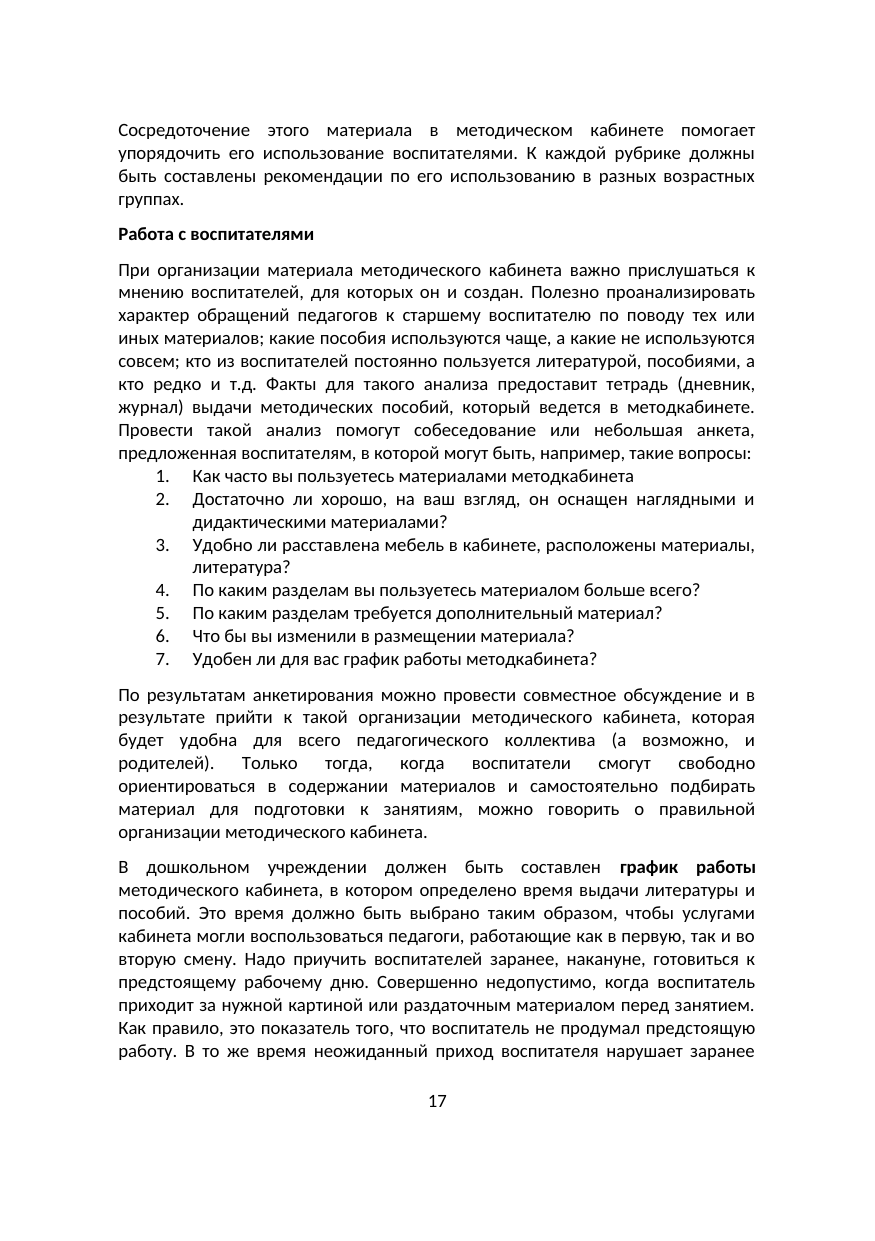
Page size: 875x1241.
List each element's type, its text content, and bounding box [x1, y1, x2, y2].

text По результатам анкетирования можно провести совместное обсуждение и в результате прийти к такой организации методического кабинета, которая будет удобна для всего педагогического коллектива (а возможно, и родителей). Только тогда, когда воспитатели смогут свободно ориентироваться в содержании материалов и самостоятельно подбирать материал для подготовки к занятиям, можно говорить о правильной организации методического кабинета. [118, 683, 756, 843]
text Сосредоточение этого материала в методическом кабинете помогает упорядочить его использование воспитателями. К каждой рубрике должны быть составлены рекомендации по его использованию в разных возрастных группах. [118, 118, 756, 210]
list По каким разделам вы пользуетесь материалом больше всего? [155, 578, 756, 601]
list Удобен ли для вас график работы методкабинета? [155, 647, 756, 670]
list Удобно ли расставлена мебель в кабинете, расположены материалы, литература? [155, 533, 756, 578]
list Достаточно ли хорошо, на ваш взгляд, он оснащен наглядными и дидактическими материалами? [155, 487, 756, 533]
text При организации материала методического кабинета важно прислушаться к мнению воспитателей, для которых он и создан. Полезно проанализировать характер обращений педагогов к старшему воспитателю по поводу тех или иных материалов; какие пособия используются чаще, а какие не используются совсем; кто из воспитателей постоянно пользуется литературой, пособиями, а кто редко и т.д. Факты для такого анализа предоставит тетрадь (дневник, журнал) выдачи методических пособий, который ведется в методкабинете. Провести такой анализ помогут собеседование или небольшая анкета, предложенная воспитателям, в которой могут быть, например, такие вопросы: [118, 258, 756, 464]
list По каким разделам требуется дополнительный материал? [155, 601, 756, 624]
list Как часто вы пользуетесь материалами методкабинета [155, 464, 756, 487]
text Работа с воспитателями [118, 222, 756, 245]
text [118, 856, 756, 1062]
list Что бы вы изменили в размещении материала? [155, 624, 756, 647]
